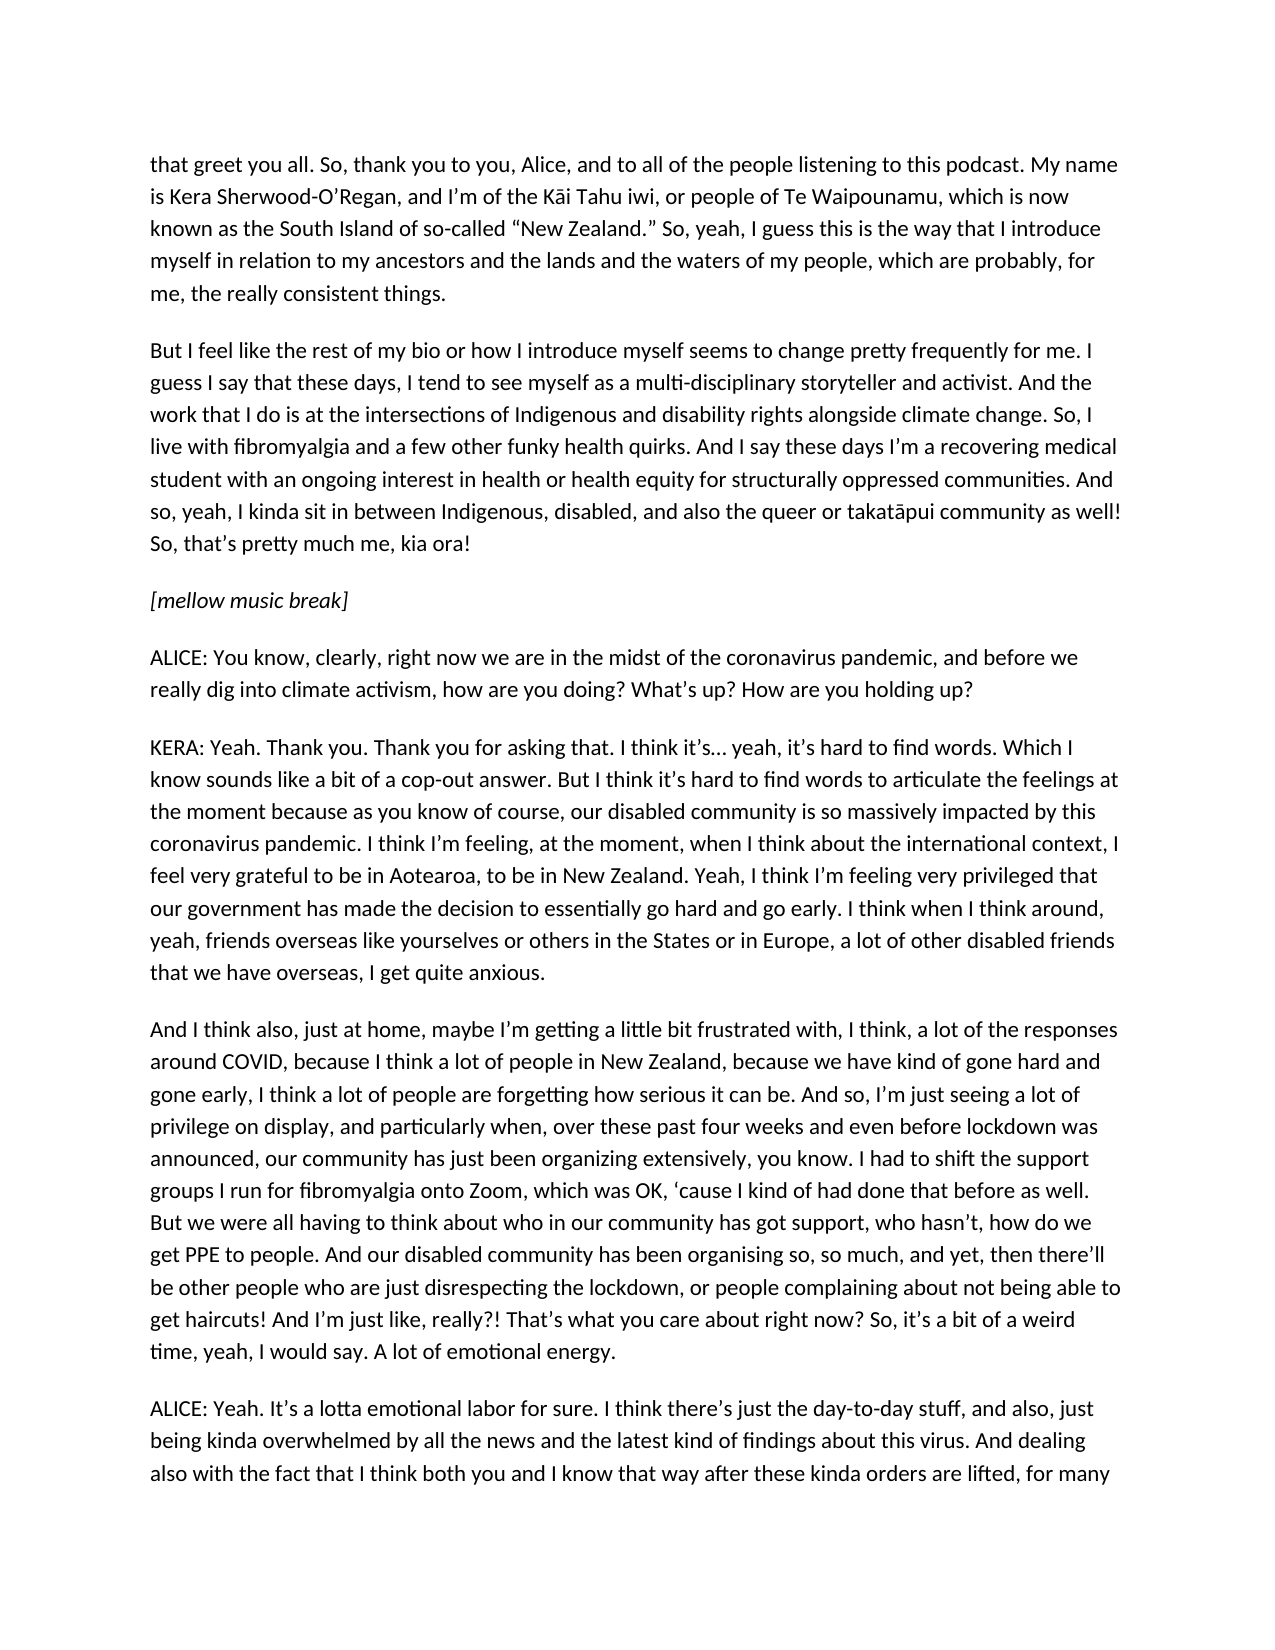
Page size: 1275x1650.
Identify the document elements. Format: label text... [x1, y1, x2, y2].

text KERA: Yeah. Thank you. Thank you for asking that. I think it’s… yeah, it’s hard to find words. Which I know sounds like a bit of a cop-out answer. But I think it’s hard to find words to articulate the feelings at the moment because as you know of course, our disabled community is so massively impacted by this coronavirus pandemic. I think I’m feeling, at the moment, when I think about the international context, I feel very grateful to be in Aotearoa, to be in New Zealand. Yeah, I think I’m feeling very privileged that our government has made the decision to essentially go hard and go early. I think when I think around, yeah, friends overseas like yourselves or others in the States or in Europe, a lot of other disabled friends that we have overseas, I get quite anxious. [150, 733, 1125, 986]
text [150, 1394, 1125, 1487]
text But I feel like the rest of my bio or how I introduce myself seems to change pretty frequently for me. I guess I say that these days, I tend to see myself as a multi-disciplinary storyteller and activist. And the work that I do is at the intersections of Indigenous and disability rights alongside climate change. So, I live with fibromyalgia and a few other funky health quirks. And I say these days I’m a recovering medical student with an ongoing interest in health or health equity for structurally oppressed communities. And so, yeah, I kinda sit in between Indigenous, disabled, and also the queer or takatāpui community as well! So, that’s pretty much me, kia ora! [150, 336, 1125, 557]
text ALICE: You know, clearly, right now we are in the midst of the coronavirus pandemic, and before we really dig into climate activism, how are you doing? What’s up? How are you holding up? [150, 643, 1125, 704]
text And I think also, just at home, maybe I’m getting a little bit frustrated with, I think, a lot of the responses around COVID, because I think a lot of people in New Zealand, because we have kind of gone hard and gone early, I think a lot of people are forgetting how serious it can be. And so, I’m just seeing a lot of privilege on display, and particularly when, over these past four weeks and even before lockdown was announced, our community has just been organizing extensively, you know. I had to shift the support groups I run for fibromyalgia onto Zoom, which was OK, ‘cause I kind of had done that before as well. But we were all having to think about who in our community has got support, who hasn’t, how do we get PPE to people. And our disabled community has been organising so, so much, and yet, then there’ll be other people who are just disrespecting the lockdown, or people complaining about not being able to get haircuts! And I’m just like, really?! That’s what you care about right now? So, it’s a bit of a weird time, yeah, I would say. A lot of emotional energy. [150, 1015, 1125, 1365]
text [150, 150, 1125, 307]
text [mellow music break] [150, 586, 1125, 614]
